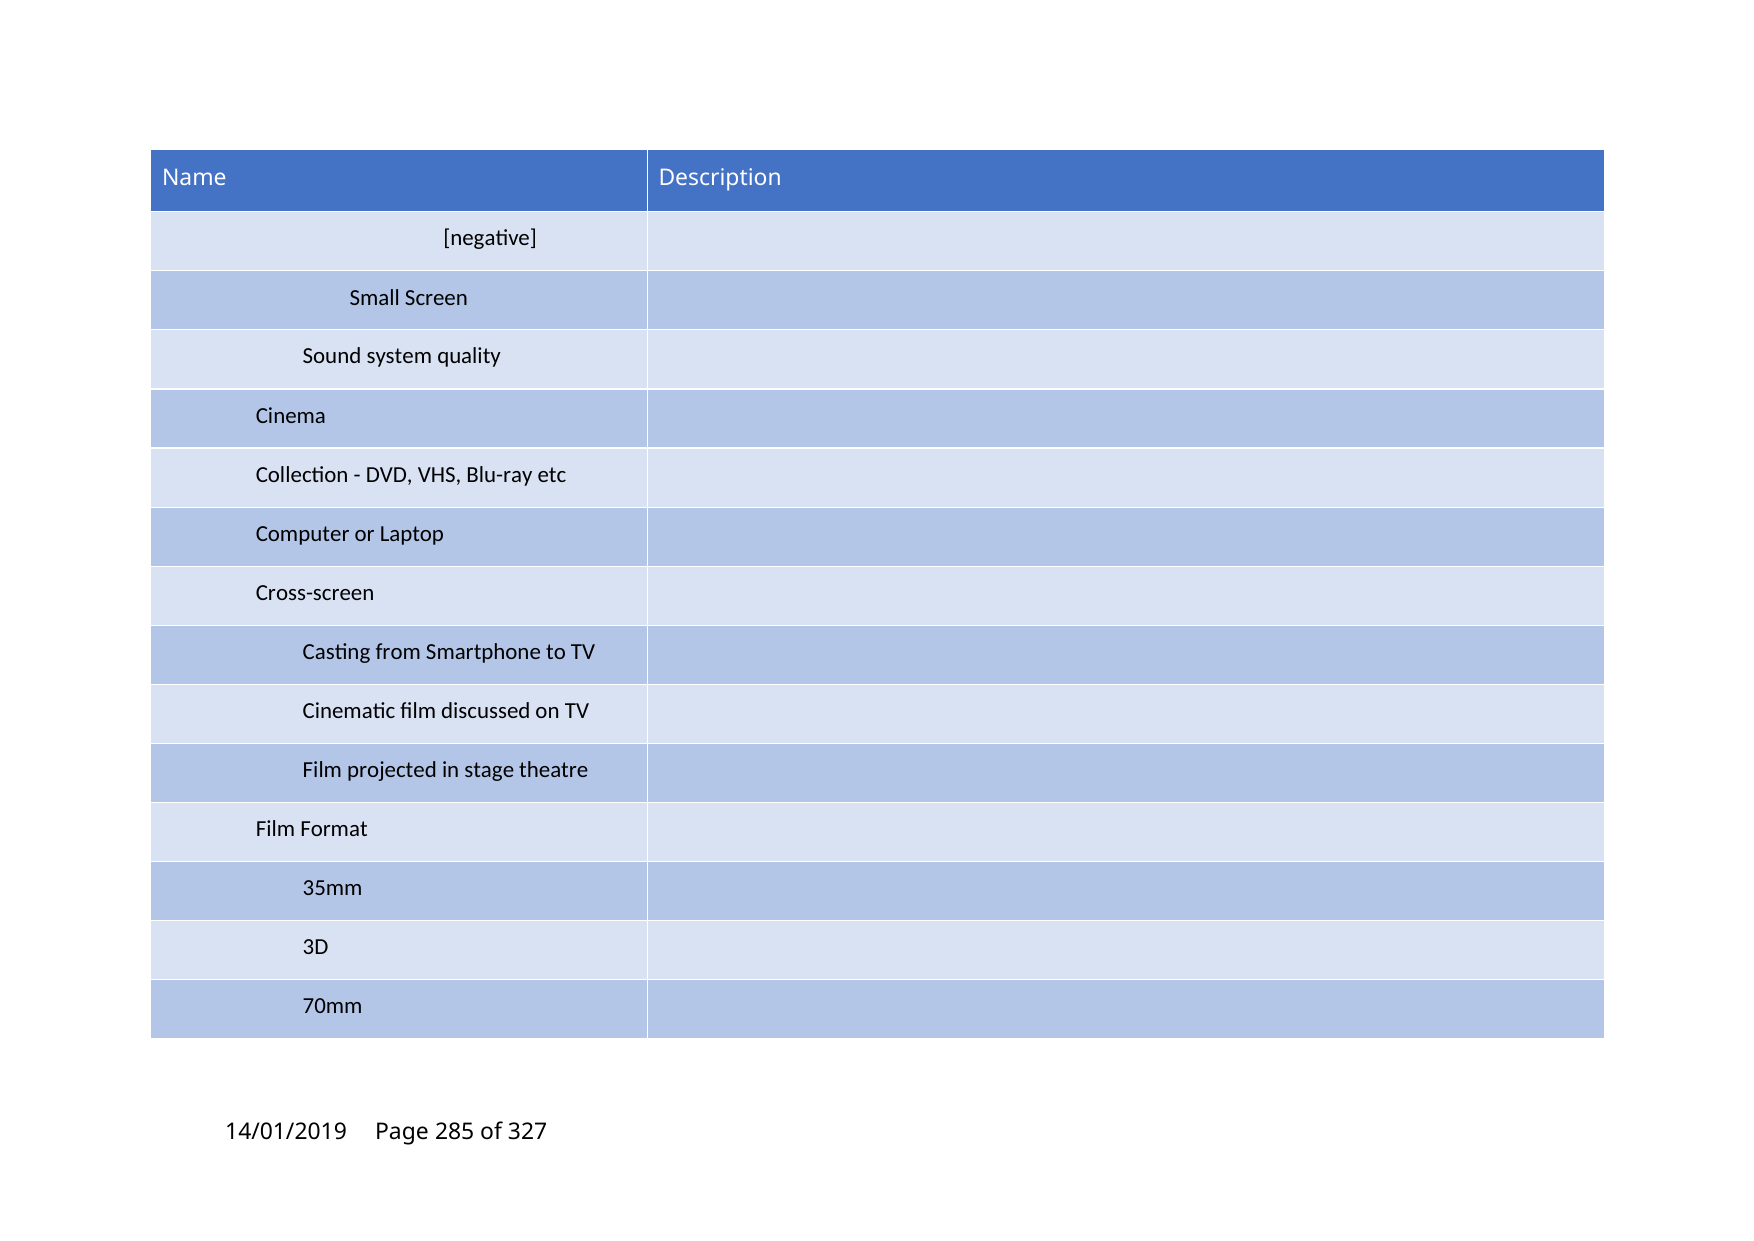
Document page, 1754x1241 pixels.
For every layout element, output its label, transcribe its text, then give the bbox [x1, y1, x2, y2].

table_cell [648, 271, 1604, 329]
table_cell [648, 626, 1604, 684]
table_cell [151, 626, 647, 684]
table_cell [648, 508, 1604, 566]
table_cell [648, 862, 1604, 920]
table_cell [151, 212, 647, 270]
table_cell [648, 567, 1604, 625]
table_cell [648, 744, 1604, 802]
table_header Name [151, 150, 647, 211]
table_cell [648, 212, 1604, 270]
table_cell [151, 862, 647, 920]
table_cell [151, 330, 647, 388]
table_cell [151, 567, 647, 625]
table_header Description [648, 150, 1604, 211]
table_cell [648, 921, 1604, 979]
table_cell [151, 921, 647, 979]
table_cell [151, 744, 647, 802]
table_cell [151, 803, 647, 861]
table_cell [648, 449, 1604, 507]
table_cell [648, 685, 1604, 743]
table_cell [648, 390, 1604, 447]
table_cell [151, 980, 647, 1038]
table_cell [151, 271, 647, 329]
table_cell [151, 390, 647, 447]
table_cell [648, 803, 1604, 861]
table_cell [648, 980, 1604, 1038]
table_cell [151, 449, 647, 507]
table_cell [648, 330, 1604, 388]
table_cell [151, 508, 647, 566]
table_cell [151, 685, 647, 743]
